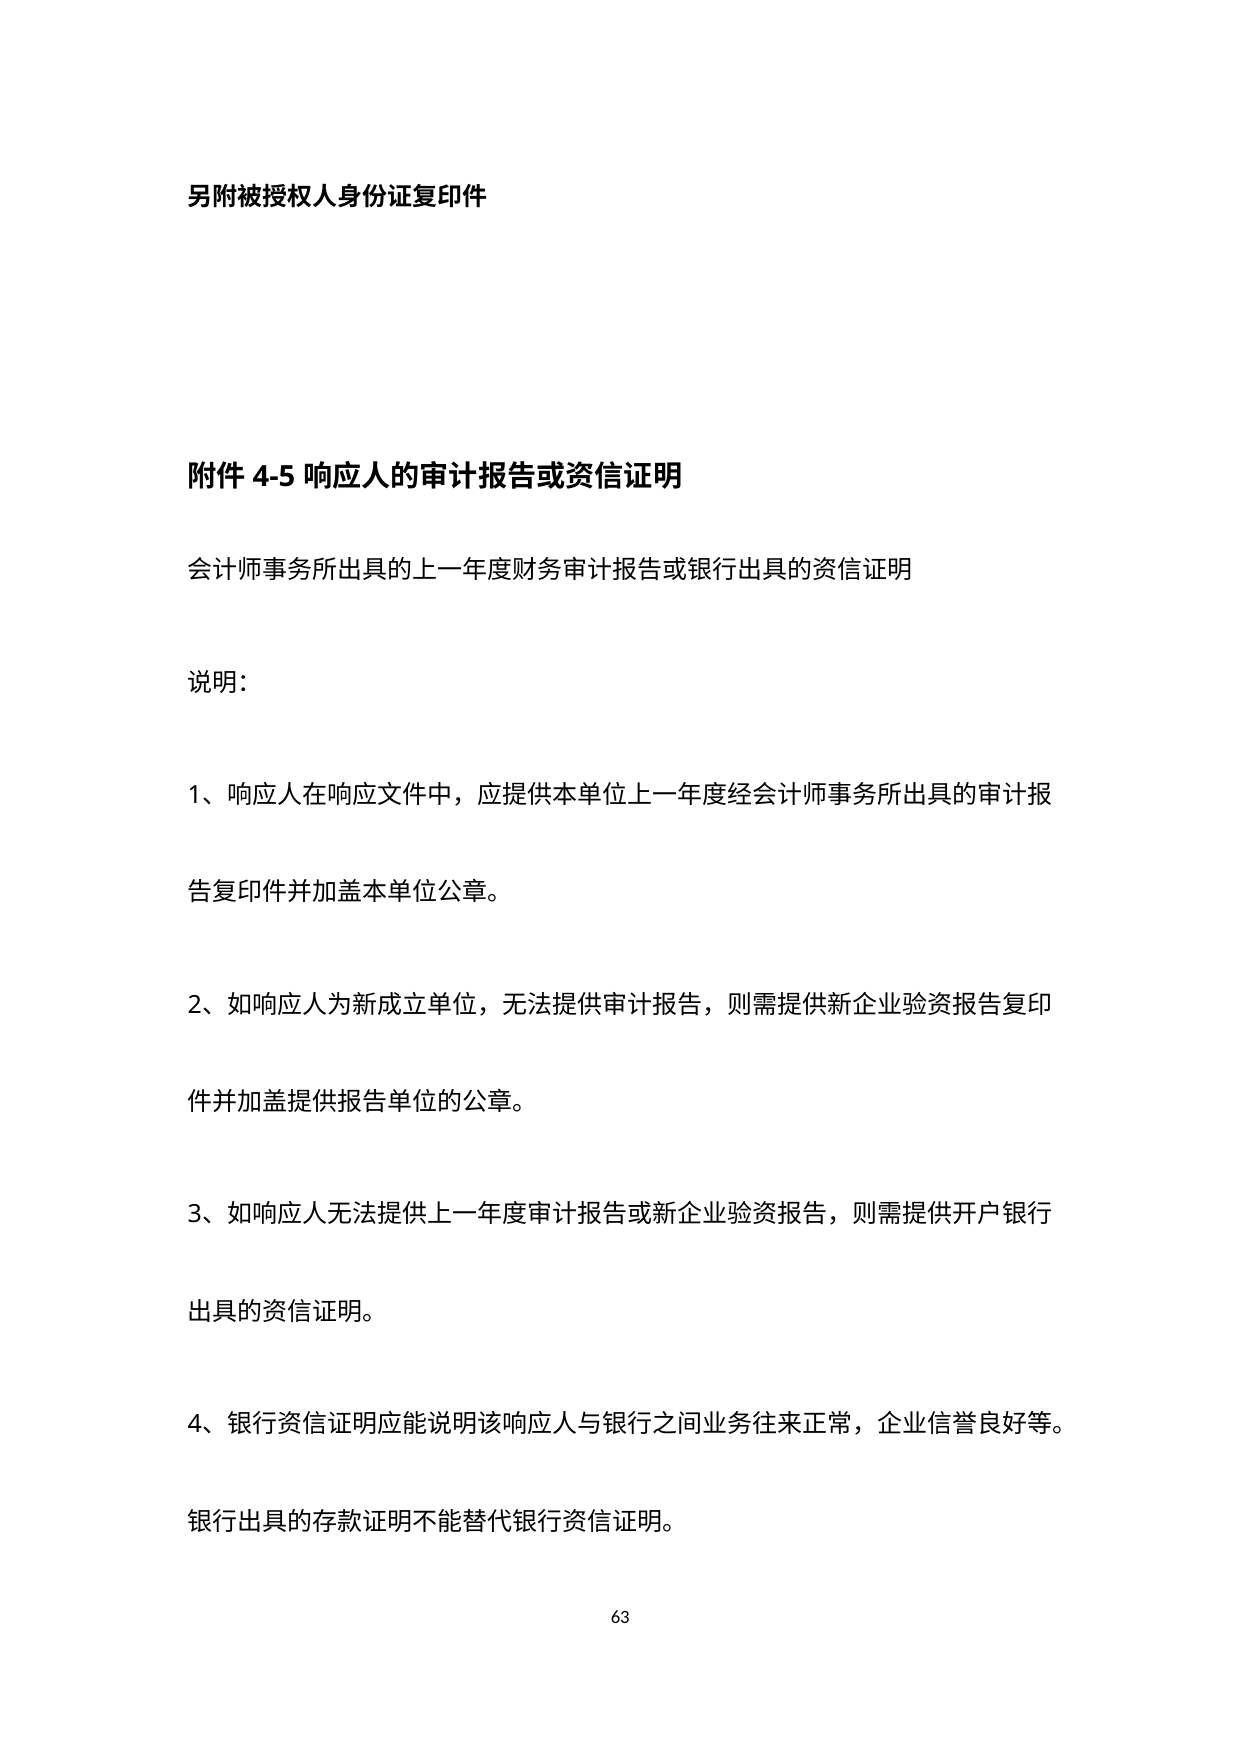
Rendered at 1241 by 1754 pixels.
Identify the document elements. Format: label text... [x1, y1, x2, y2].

text 会计师事务所出具的上一年度财务审计报告或银行出具的资信证明 [187, 535, 1053, 600]
text 附件 4-5 响应人的审计报告或资信证明 [187, 441, 1053, 506]
text 说明： [187, 648, 1053, 713]
text 1、响应人在响应文件中，应提供本单位上一年度经会计师事务所出具的审计报告复印件并加盖本单位公章。 [187, 760, 1053, 922]
text 2、如响应人为新成立单位，无法提供审计报告，则需提供新企业验资报告复印件并加盖提供报告单位的公章。 [187, 970, 1053, 1132]
text 另附被授权人身份证复印件 [187, 162, 1053, 227]
text 4、银行资信证明应能说明该响应人与银行之间业务往来正常，企业信誉良好等。银行出具的存款证明不能替代银行资信证明。 [187, 1389, 1053, 1552]
text 3、如响应人无法提供上一年度审计报告或新企业验资报告，则需提供开户银行出具的资信证明。 [187, 1179, 1053, 1342]
